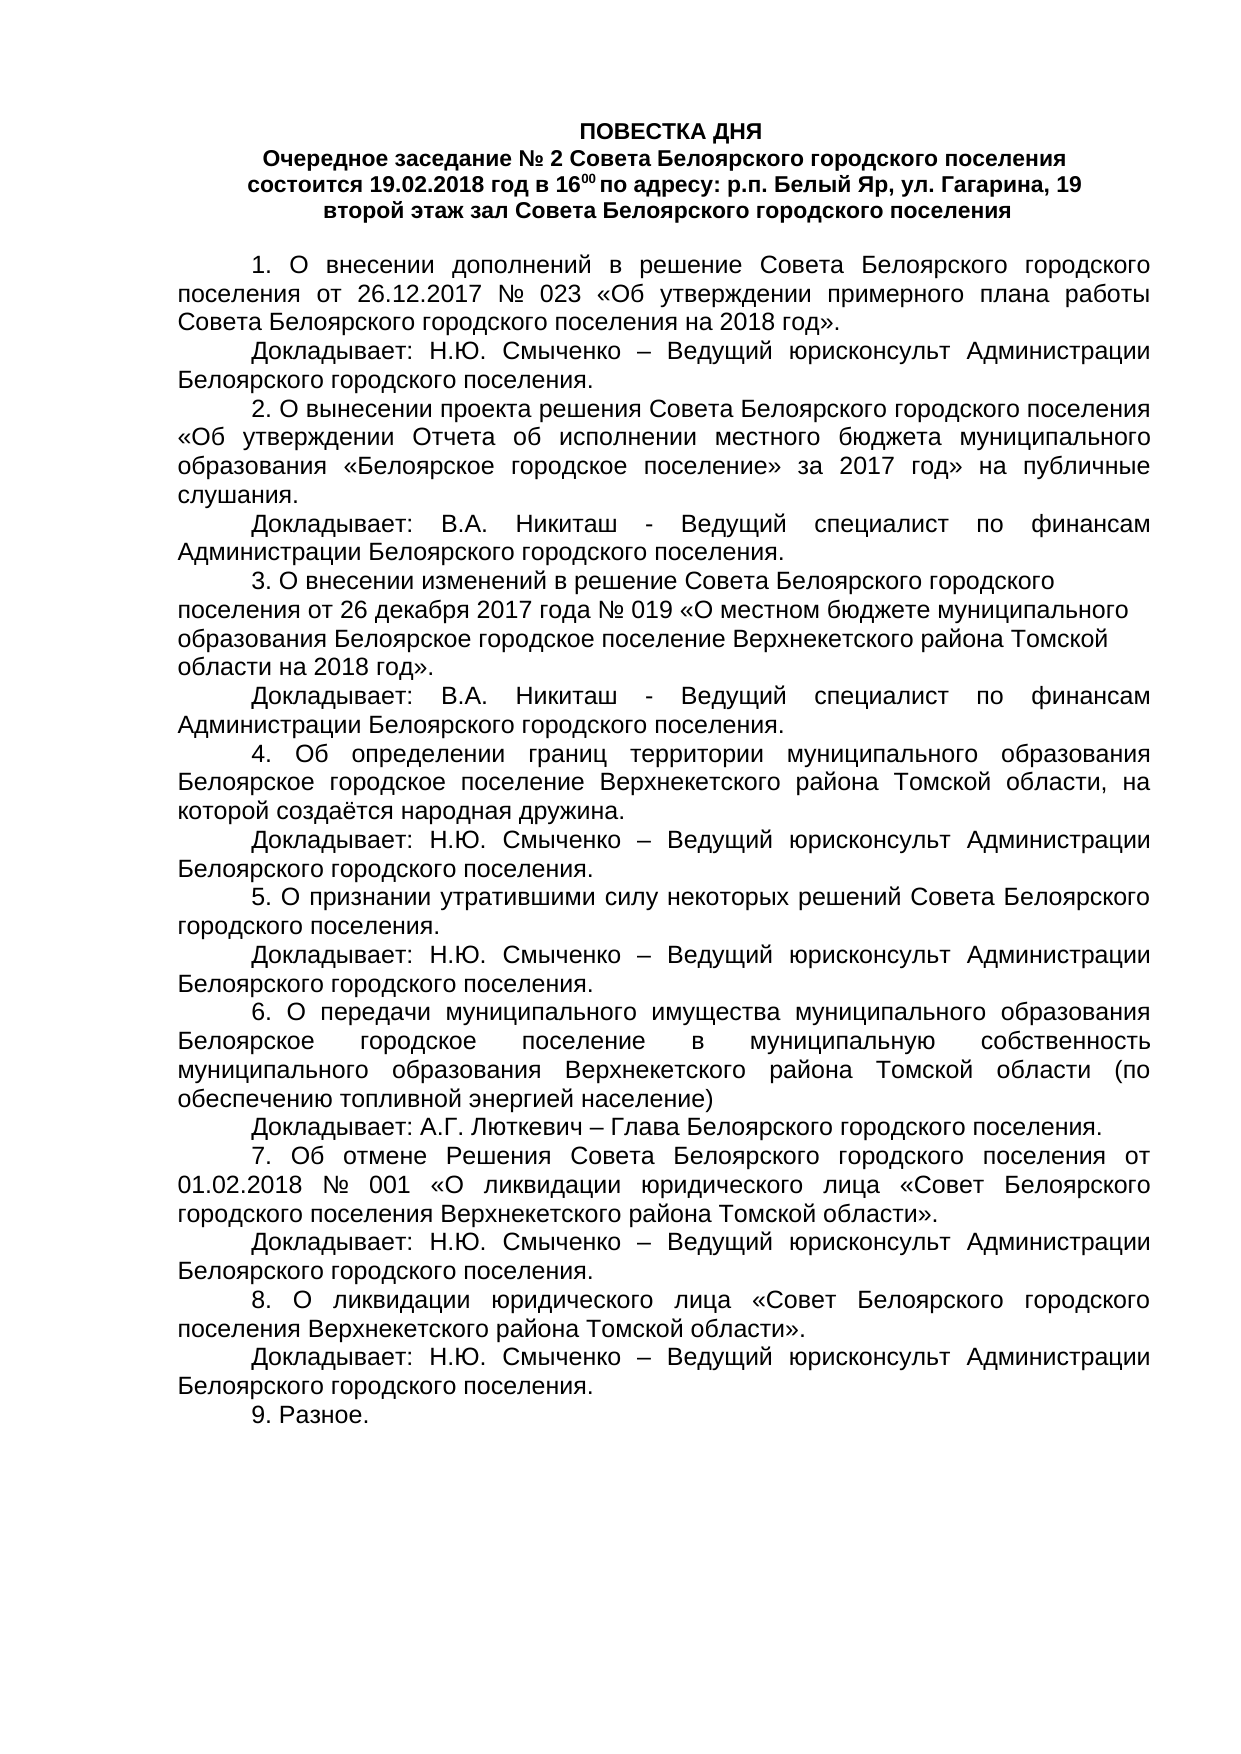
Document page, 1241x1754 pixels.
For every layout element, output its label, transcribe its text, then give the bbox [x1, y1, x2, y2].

text Докладывает: Н.Ю. Смыченко – Ведущий юрисконсульт Администрации Белоярского городского поселения. [177, 940, 1152, 997]
text Докладывает: В.А. Никиташ - Ведущий специалист по финансам Администрации Белоярского городского поселения. [177, 681, 1152, 739]
text 2. О вынесении проекта решения Совета Белоярского городского поселения «Об утверждении Отчета об исполнении местного бюджета муниципального образования «Белоярское городское поселение» за 2017 год» на публичные слушания. [177, 394, 1152, 509]
text 6. О передачи муниципального имущества муниципального образования Белоярское городское поселение в муниципальную собственность муниципального образования Верхнекетского района Томской области (по обеспечению топливной энергией население) [177, 997, 1152, 1112]
text Докладывает: Н.Ю. Смыченко – Ведущий юрисконсульт Администрации Белоярского городского поселения. [177, 825, 1152, 882]
text ПОВЕСТКА ДНЯ [177, 118, 1152, 144]
text Докладывает: Н.Ю. Смыченко – Ведущий юрисконсульт Администрации Белоярского городского поселения. [177, 1342, 1152, 1400]
text 1. О внесении дополнений в решение Совета Белоярского городского поселения от 26.12.2017 № 023 «Об утверждении примерного плана работы Совета Белоярского городского поселения на 2018 год». [177, 250, 1152, 336]
text 8. О ликвидации юридического лица «Совет Белоярского городского поселения Верхнекетского района Томской области». [177, 1285, 1152, 1342]
text Докладывает: Н.Ю. Смыченко – Ведущий юрисконсульт Администрации Белоярского городского поселения. [177, 1227, 1152, 1285]
text Докладывает: А.Г. Люткевич – Глава Белоярского городского поселения. [177, 1112, 1152, 1141]
text 9. Разное. [177, 1400, 1152, 1429]
text 7. Об отмене Решения Совета Белоярского городского поселения от 01.02.2018 № 001 «О ликвидации юридического лица «Совет Белоярского городского поселения Верхнекетского района Томской области». [177, 1141, 1152, 1227]
text Докладывает: Н.Ю. Смыченко – Ведущий юрисконсульт Администрации Белоярского городского поселения. [177, 336, 1152, 394]
text 5. О признании утратившими силу некоторых решений Совета Белоярского городского поселения. [177, 882, 1152, 940]
text 4. Об определении границ территории муниципального образования Белоярское городское поселение Верхнекетского района Томской области, на которой создаётся народная дружина. [177, 739, 1152, 825]
text состоится 19.02.2018 год в 1600 по адресу: р.п. Белый Яр, ул. Гагарина, 19 [177, 171, 1152, 197]
text 3. О внесении изменений в решение Совета Белоярского городского поселения от 26 декабря 2017 года № 019 «О местном бюджете муниципального образования Белоярское городское поселение Верхнекетского района Томской области на 2018 год». [177, 566, 1152, 681]
text Докладывает: В.А. Никиташ - Ведущий специалист по финансам Администрации Белоярского городского поселения. [177, 509, 1152, 566]
text второй этаж зал Совета Белоярского городского поселения [177, 197, 1152, 223]
text Очередное заседание № 2 Совета Белоярского городского поселения [177, 144, 1152, 171]
